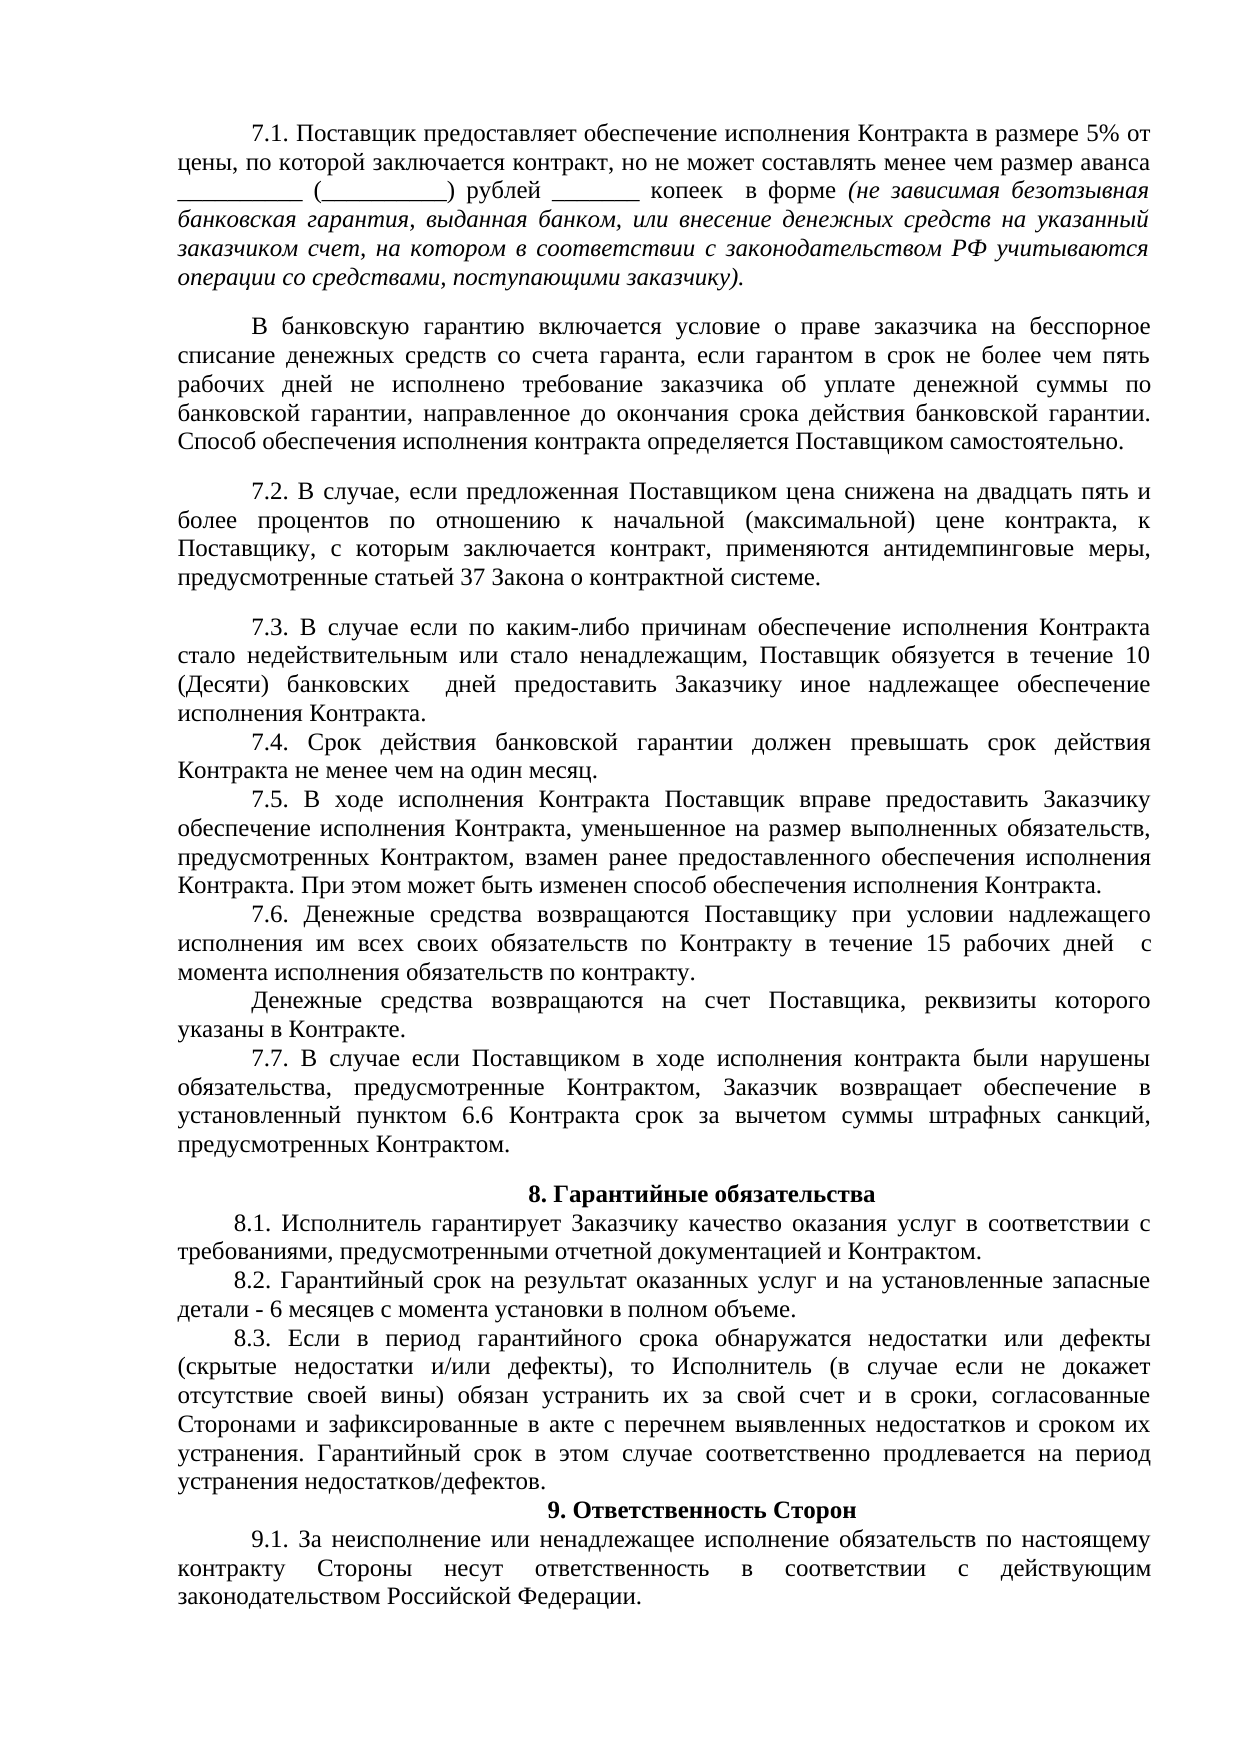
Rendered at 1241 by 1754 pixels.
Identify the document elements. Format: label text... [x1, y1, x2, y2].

text 7.6. Денежные средства возвращаются Поставщику при условии надлежащего исполнения им всех своих обязательств по Контракту в течение 15 рабочих дней с момента исполнения обязательств по контракту. [177, 899, 1152, 986]
text Денежные средства возвращаются на счет Поставщика, реквизиты которого указаны в Контракте. [177, 986, 1152, 1043]
text В банковскую гарантию включается условие о праве заказчика на бесспорное списание денежных средств со счета гаранта, если гарантом в срок не более чем пять рабочих дней не исполнено требование заказчика об уплате денежной суммы по банковской гарантии, направленное до окончания срока действия банковской гарантии. Способ обеспечения исполнения контракта определяется Поставщиком самостоятельно. [177, 311, 1152, 455]
text 7.3. В случае если по каким-либо причинам обеспечение исполнения Контракта стало недействительным или стало ненадлежащим, Поставщик обязуется в течение 10 (Десяти) банковских дней предоставить Заказчику иное надлежащее обеспечение исполнения Контракта. [177, 612, 1152, 727]
text 8. Гарантийные обязательства [177, 1179, 1152, 1208]
text 8.1. Исполнитель гарантирует Заказчику качество оказания услуг в соответствии с требованиями, предусмотренными отчетной документацией и Контрактом. [177, 1208, 1152, 1265]
text 7.2. В случае, если предложенная Поставщиком цена снижена на двадцать пять и более процентов по отношению к начальной (максимальной) цене контракта, к Поставщику, с которым заключается контракт, применяются антидемпинговые меры, предусмотренные статьей 37 Закона о контрактной системе. [177, 476, 1152, 591]
text 8.2. Гарантийный срок на результат оказанных услуг и на установленные запасные детали - 6 месяцев с момента установки в полном объеме. [177, 1265, 1152, 1323]
text 7.7. В случае если Поставщиком в ходе исполнения контракта были нарушены обязательства, предусмотренные Контрактом, Заказчик возвращает обеспечение в установленный пунктом 6.6 Контракта срок за вычетом суммы штрафных санкций, предусмотренных Контрактом. [177, 1043, 1152, 1158]
text 9.1. За неисполнение или ненадлежащее исполнение обязательств по настоящему контракту Стороны несут ответственность в соответствии с действующим законодательством Российской Федерации. [177, 1524, 1152, 1610]
text 7.5. В ходе исполнения Контракта Поставщик вправе предоставить Заказчику обеспечение исполнения Контракта, уменьшенное на размер выполненных обязательств, предусмотренных Контрактом, взамен ранее предоставленного обеспечения исполнения Контракта. При этом может быть изменен способ обеспечения исполнения Контракта. [177, 784, 1152, 899]
text 7.1. Поставщик предоставляет обеспечение исполнения Контракта в размере 5% от цены, по которой заключается контракт, но не может составлять менее чем размер аванса __________ (__________) рублей _______ копеек в форме (не зависимая безотзывная банковская гарантия, выданная банком, или внесение денежных средств на указанный заказчиком счет, на котором в соответствии с законодательством РФ учитываются операции со средствами, поступающими заказчику). [177, 118, 1152, 291]
text 7.4. Срок действия банковской гарантии должен превышать срок действия Контракта не менее чем на один месяц. [177, 727, 1152, 784]
text 8.3. Если в период гарантийного срока обнаружатся недостатки или дефекты (скрытые недостатки и/или дефекты), то Исполнитель (в случае если не докажет отсутствие своей вины) обязан устранить их за свой счет и в сроки, согласованные Сторонами и зафиксированные в акте с перечнем выявленных недостатков и сроком их устранения. Гарантийный срок в этом случае соответственно продлевается на период устранения недостатков/дефектов. [177, 1323, 1152, 1495]
text 9. Ответственность Сторон [177, 1495, 1152, 1524]
